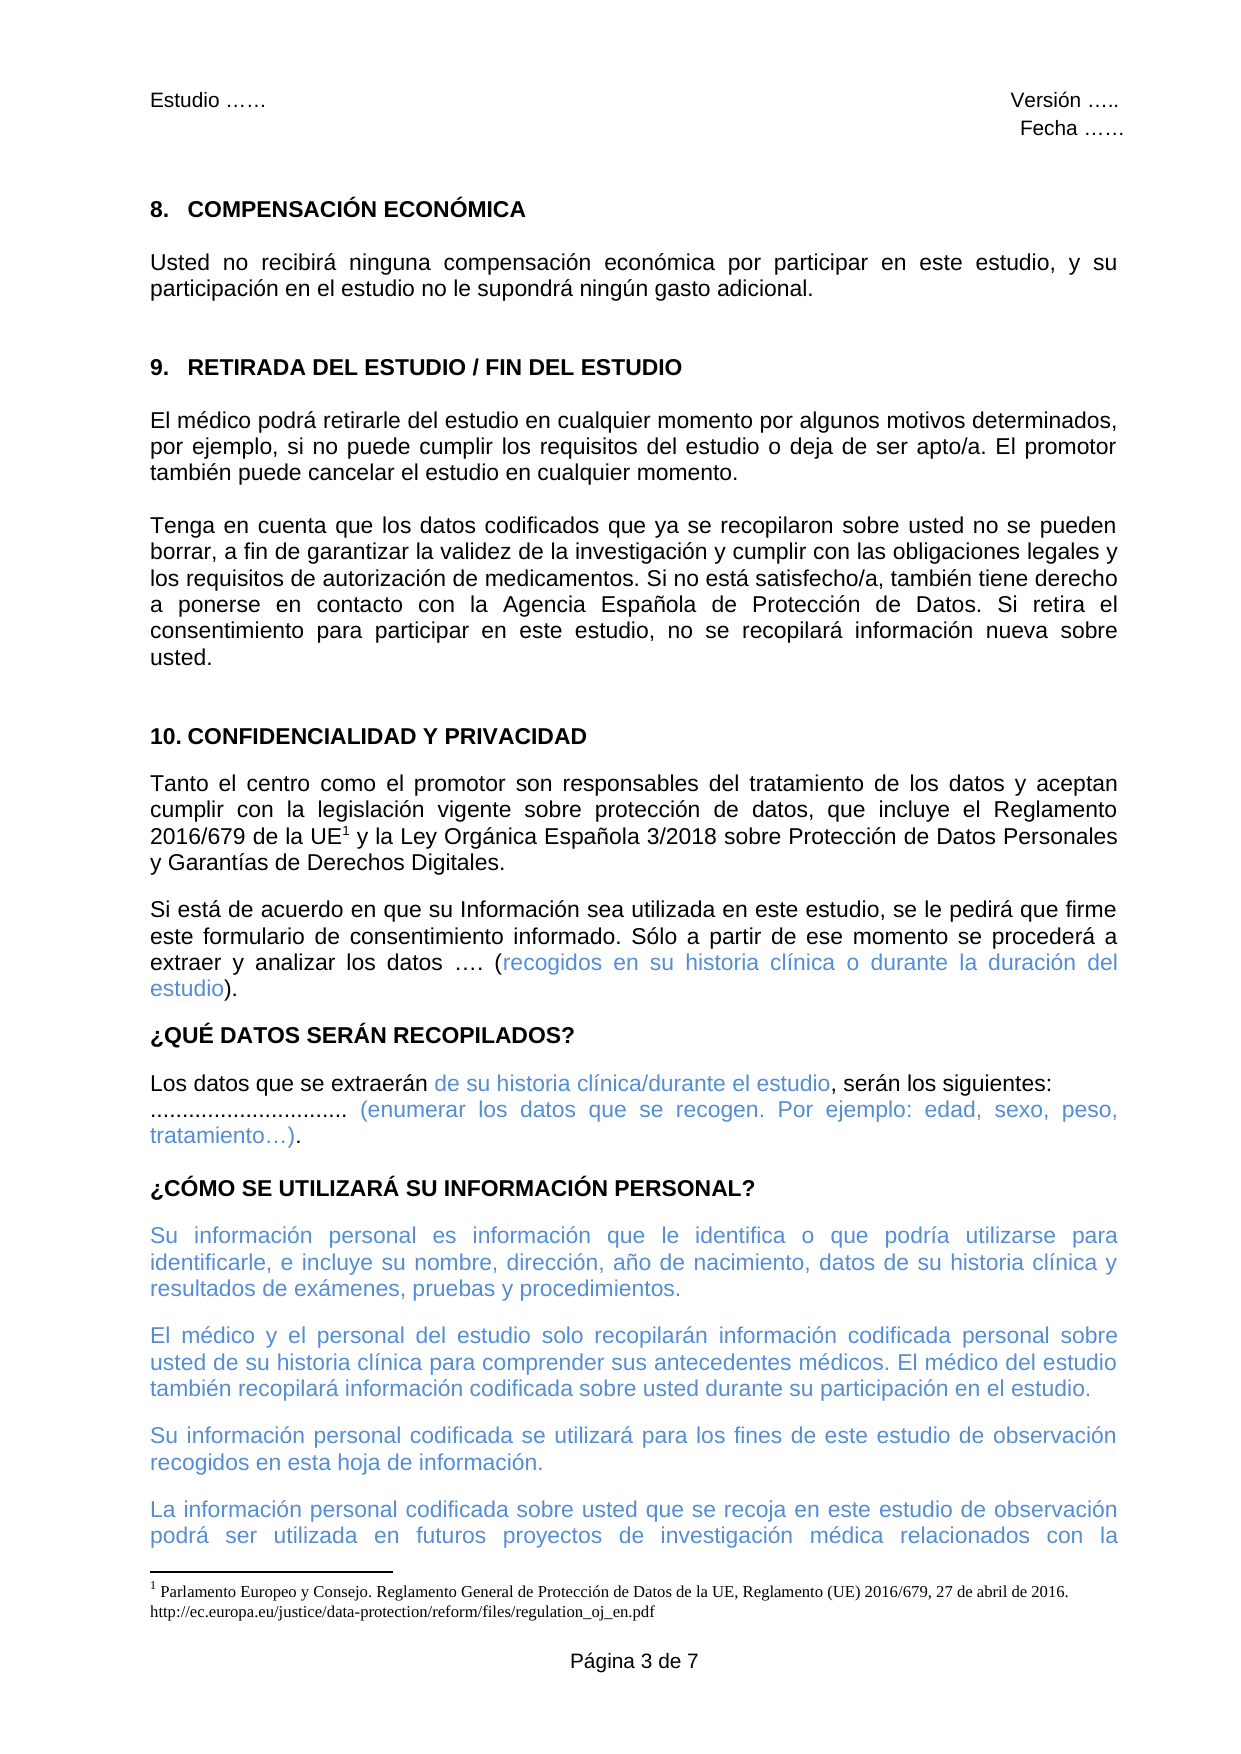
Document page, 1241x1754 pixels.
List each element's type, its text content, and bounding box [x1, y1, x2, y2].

text Su información personal codificada se utilizará para los fines de este estudio de observación recogidos en esta hoja de información. [150, 1422, 1118, 1475]
list RETIRADA DEL ESTUDIO / FIN DEL ESTUDIO [150, 354, 1118, 380]
text Usted no recibirá ninguna compensación económica por participar en este estudio, y su participación en el estudio no le supondrá ningún gasto adicional. [150, 248, 1118, 301]
text Los datos que se extraerán de su historia clínica/durante el estudio, serán los siguientes: [150, 1070, 1118, 1096]
list CONFIDENCIALIDAD Y PRIVACIDAD [150, 723, 1118, 749]
text ¿CÓMO SE UTILIZARÁ SU INFORMACIÓN PERSONAL? [150, 1175, 1118, 1201]
text Si está de acuerdo en que su Información sea utilizada en este estudio, se le pedirá que firme este formulario de consentimiento informado. Sólo a partir de ese momento se procederá a extraer y analizar los datos …. (recogidos en su historia clínica o durante la duración del estudio). [150, 896, 1118, 1002]
text El médico y el personal del estudio solo recopilarán información codificada personal sobre usted de su historia clínica para comprender sus antecedentes médicos. El médico del estudio también recopilará información codificada sobre usted durante su participación en el estudio. [150, 1322, 1118, 1401]
text ¿QUÉ DATOS SERÁN RECOPILADOS? [150, 1022, 1118, 1049]
list COMPENSACIÓN ECONÓMICA [150, 196, 1118, 222]
text Tanto el centro como el promotor son responsables del tratamiento de los datos y aceptan cumplir con la legislación vigente sobre protección de datos, que incluye el Reglamento 2016/679 de la UE y la Ley Orgánica Española 3/2018 sobre Protección de Datos Personales y Garantías de Derechos Digitales. [150, 770, 1118, 875]
text El médico podrá retirarle del estudio en cualquier momento por algunos motivos determinados, por ejemplo, si no puede cumplir los requisitos del estudio o deja de ser apto/a. El promotor también puede cancelar el estudio en cualquier momento. [150, 407, 1118, 486]
text ............................... (enumerar los datos que se recogen. Por ejemplo: edad, sexo, peso, tratamiento…). [150, 1096, 1118, 1149]
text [150, 1496, 1118, 1548]
text Su información personal es información que le identifica o que podría utilizarse para identificarle, e incluye su nombre, dirección, año de nacimiento, datos de su historia clínica y resultados de exámenes, pruebas y procedimientos. [150, 1222, 1118, 1301]
text Tenga en cuenta que los datos codificados que ya se recopilaron sobre usted no se pueden borrar, a fin de garantizar la validez de la investigación y cumplir con las obligaciones legales y los requisitos de autorización de medicamentos. Si no está satisfecho/a, también tiene derecho a ponerse en contacto con la Agencia Española de Protección de Datos. Si retira el consentimiento para participar en este estudio, no se recopilará información nueva sobre usted. [150, 512, 1118, 670]
